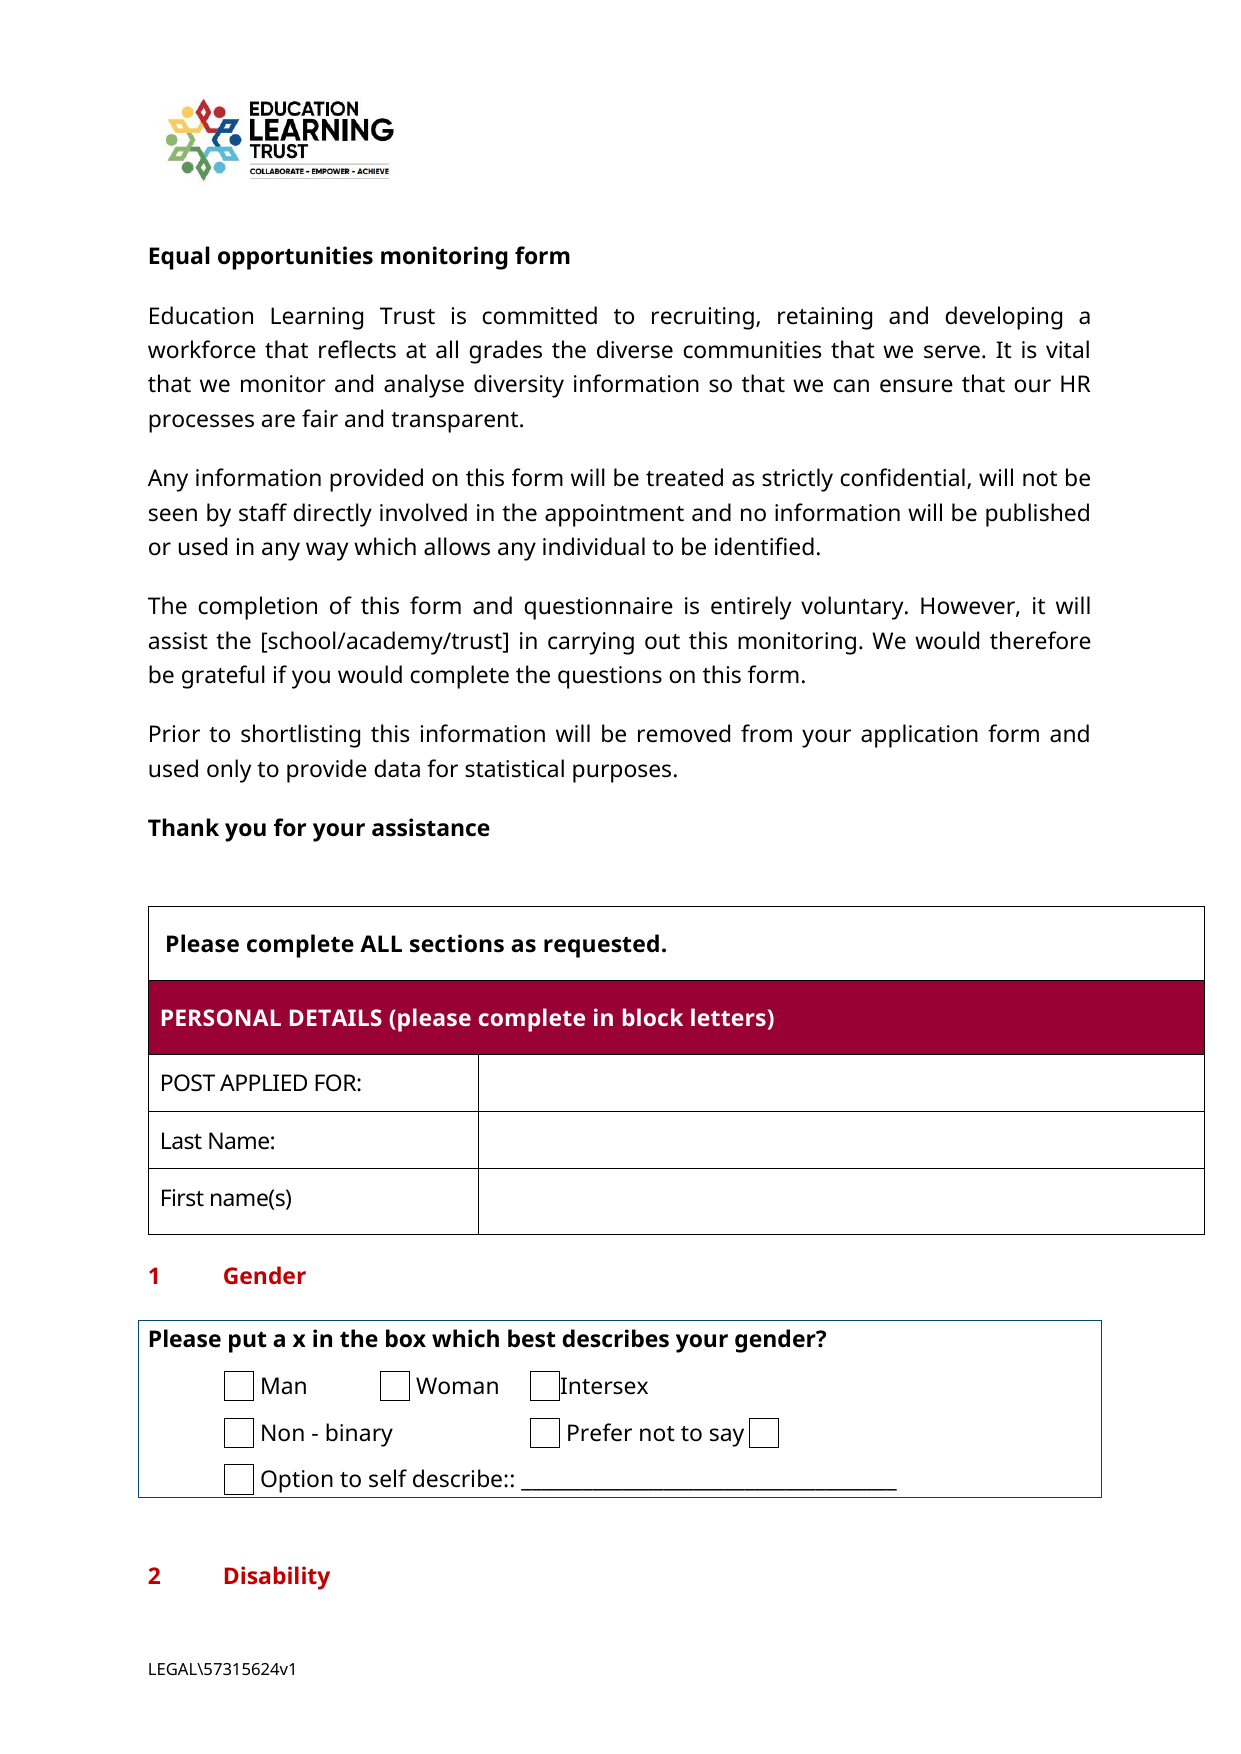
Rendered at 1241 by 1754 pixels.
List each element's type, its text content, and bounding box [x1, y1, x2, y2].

text 2 Disability [148, 1560, 1092, 1592]
table_cell [479, 1055, 1204, 1111]
text Man Woman Intersex [139, 1367, 1101, 1401]
table_cell [479, 1169, 1204, 1234]
subtitle The completion of this form and questionnaire is entirely voluntary. However, it will assist the [school/academy/trust] in carrying out this monitoring. We would therefore be grateful if you would complete the questions on this form. [148, 590, 1092, 690]
table_cell [479, 1112, 1204, 1168]
table_cell Last Name: [149, 1112, 478, 1168]
subtitle 1 Gender [148, 1260, 1092, 1292]
subtitle Prior to shortlisting this information will be removed from your application form and used only to provide data for statistical purposes. [148, 718, 1092, 784]
table_cell PERSONAL DETAILS (please complete in block letters) [149, 981, 1204, 1054]
picture [147, 86, 434, 200]
subtitle Thank you for your assistance [148, 812, 1092, 843]
subtitle Please put a x in the box which best describes your gender? [139, 1321, 1101, 1354]
subtitle Any information provided on this form will be treated as strictly confidential, will not be seen by staff directly involved in the appointment and no information will be published or used in any way which allows any individual to be identified. [148, 462, 1092, 562]
table_cell POST APPLIED FOR: [149, 1055, 478, 1111]
subtitle Equal opportunities monitoring form [148, 240, 1092, 271]
table_header Please complete ALL sections as requested. [149, 907, 1204, 980]
subtitle Education Learning Trust is committed to recruiting, retaining and developing a workforce that reflects at all grades the diverse communities that we serve. It is vital that we monitor and analyse diversity information so that we can ensure that our HR processes are fair and transparent. [148, 299, 1092, 434]
table_cell First name(s) [149, 1169, 478, 1234]
text Non - binary Prefer not to say [139, 1413, 1101, 1448]
text Option to self describe:: _____________________________________ [139, 1460, 1101, 1497]
